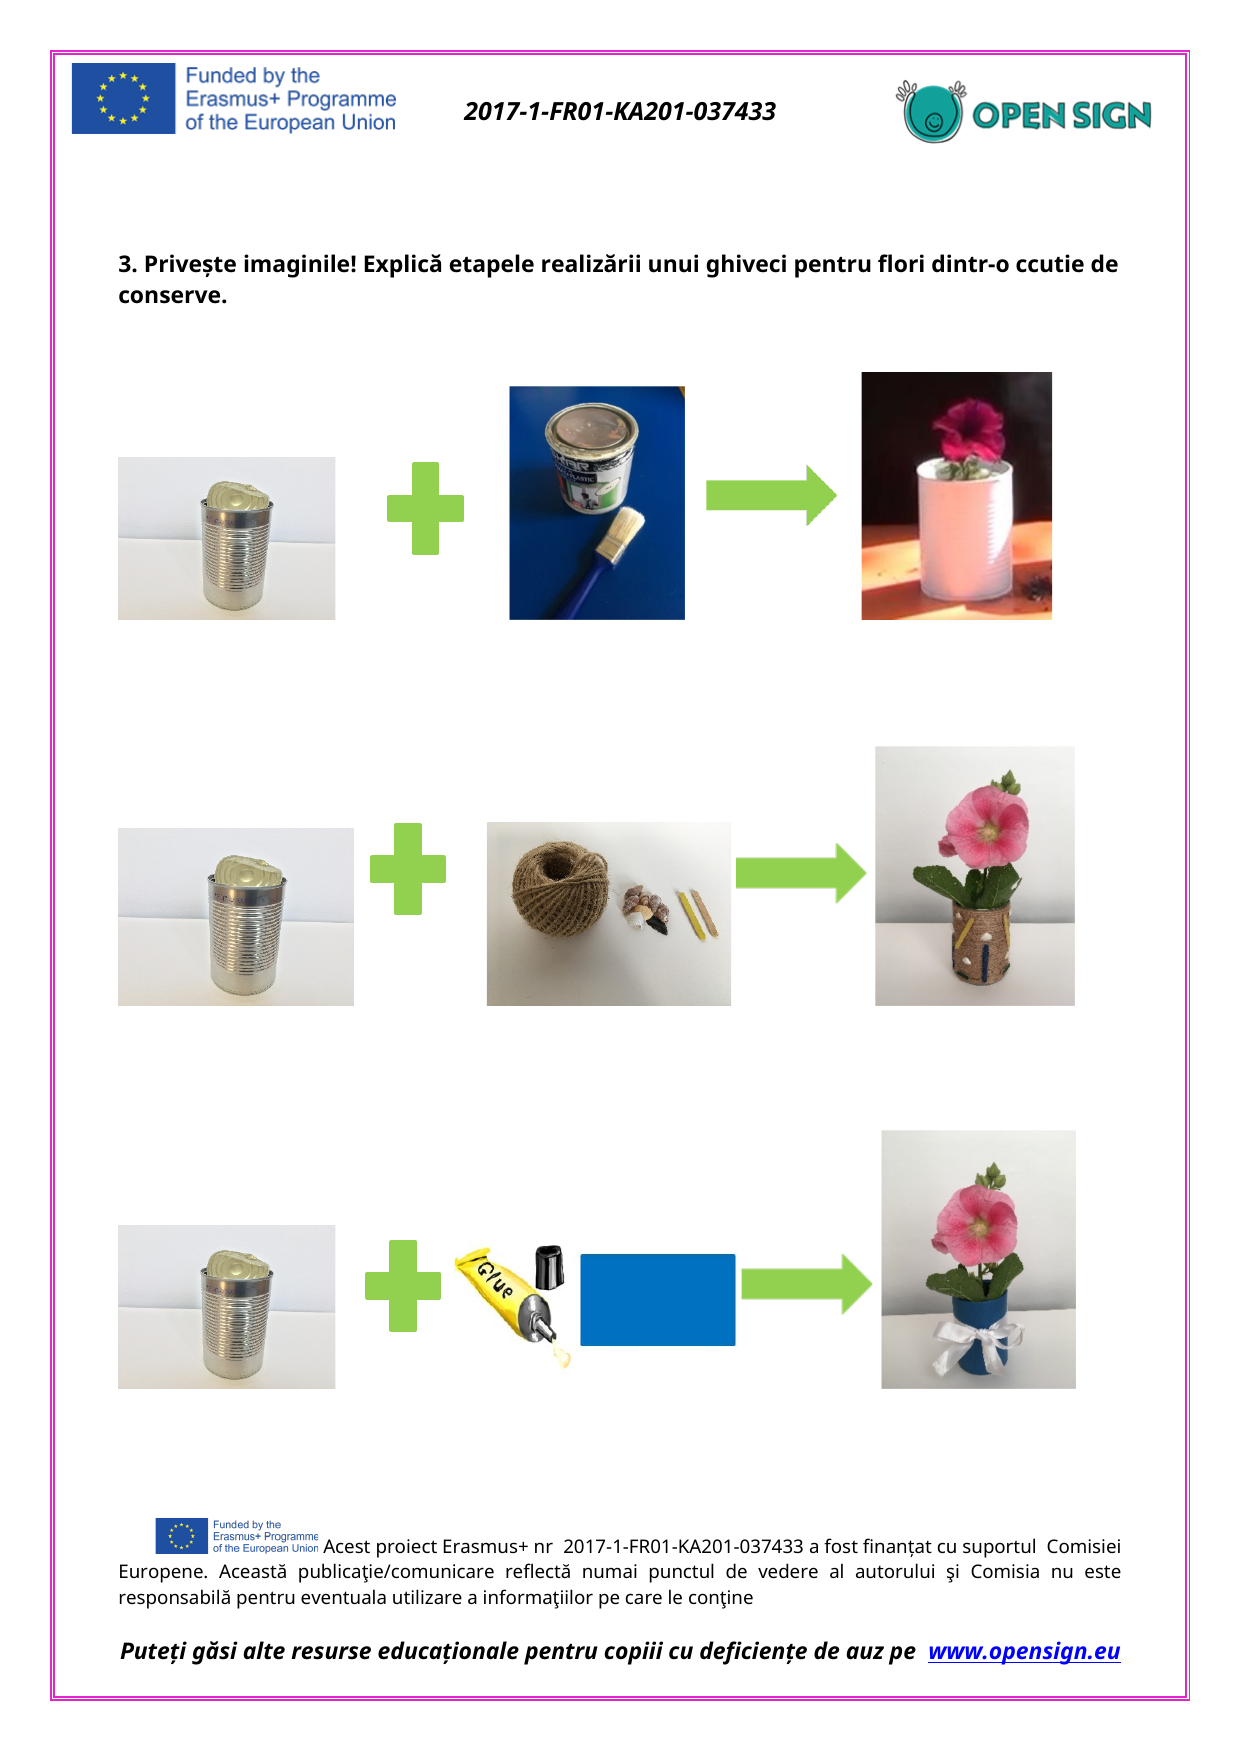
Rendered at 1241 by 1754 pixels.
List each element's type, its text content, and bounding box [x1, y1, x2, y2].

picture [861, 372, 1053, 620]
picture [510, 387, 684, 619]
picture [882, 1131, 1075, 1388]
picture [155, 1518, 319, 1554]
picture [118, 1225, 336, 1389]
picture [442, 1226, 873, 1389]
picture [118, 828, 354, 1006]
picture [876, 747, 1074, 1005]
text 3. Privește imaginile! Explică etapele realizării unui ghiveci pentru flori dintr-o ccutie de conserve. [118, 248, 1122, 310]
picture [486, 822, 732, 1006]
picture [706, 464, 837, 526]
picture [882, 70, 1180, 158]
picture [736, 843, 867, 904]
picture [71, 63, 396, 134]
picture [118, 457, 336, 620]
